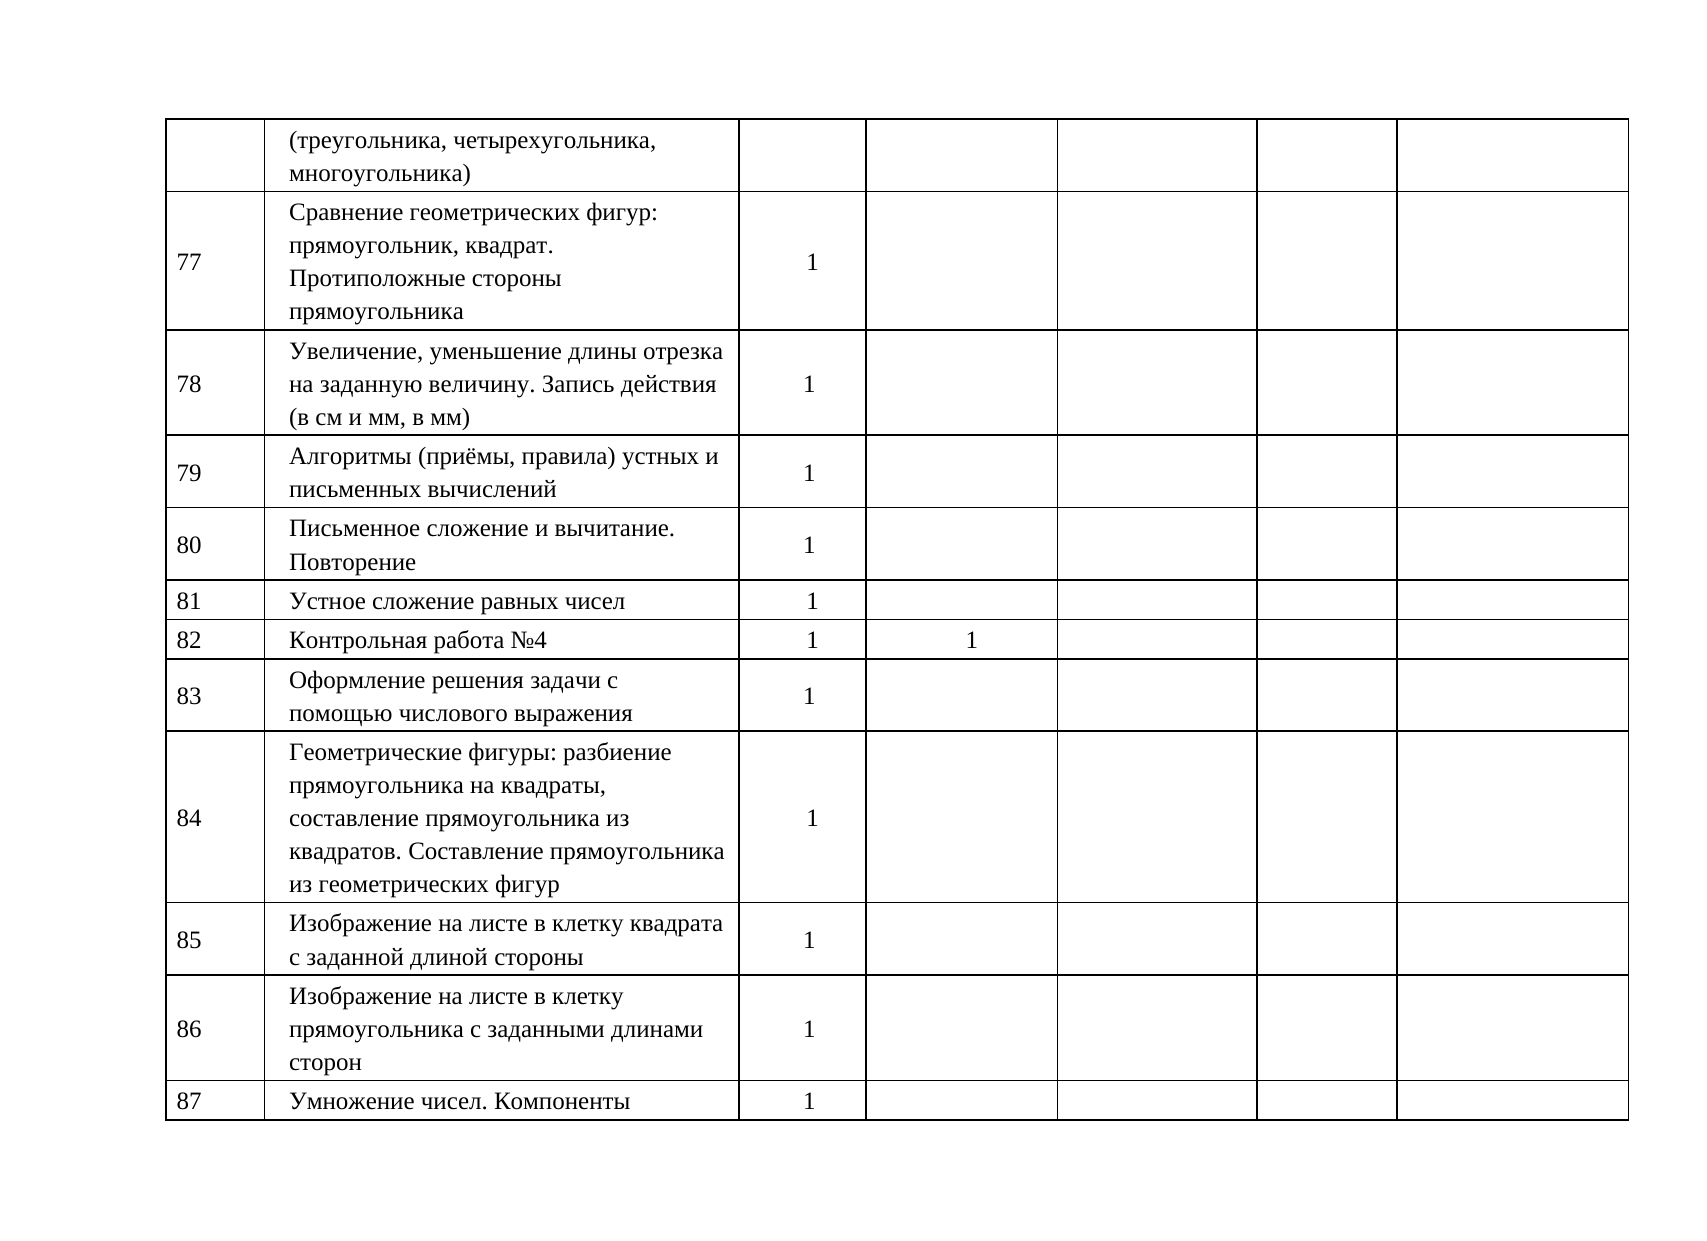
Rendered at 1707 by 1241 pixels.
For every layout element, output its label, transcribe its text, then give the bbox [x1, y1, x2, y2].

table_cell Изображение на листе в клетку прямоугольника с заданными длинами сторон [265, 976, 738, 1079]
table_cell [1058, 581, 1256, 618]
table_cell Устное сложение равных чисел [265, 581, 738, 618]
table_cell Геометрические фигуры: разбиение прямоугольника на квадраты, составление прямоугольника из квадратов. Составление прямоугольника из геометрических фигур [265, 732, 738, 902]
table_cell [1058, 120, 1256, 191]
table_cell Письменное сложение и вычитание. Повторение [265, 508, 738, 579]
table_cell [1258, 903, 1396, 974]
table_cell [1258, 1081, 1396, 1119]
table_cell [1398, 903, 1628, 974]
table_cell 84 [167, 732, 264, 902]
table_cell 1 [740, 331, 865, 434]
table_cell 1 [740, 1081, 865, 1119]
table_cell [1258, 976, 1396, 1079]
table_cell [1398, 581, 1628, 618]
table_cell [1398, 660, 1628, 730]
table_cell [1398, 120, 1628, 191]
table_cell [1058, 508, 1256, 579]
table_cell [1398, 1081, 1628, 1119]
table_cell 1 [867, 620, 1057, 658]
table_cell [265, 1081, 738, 1119]
table_cell [867, 508, 1057, 579]
table_cell [867, 660, 1057, 730]
table_cell [1058, 1081, 1256, 1119]
table_cell 1 [740, 903, 865, 974]
table_cell 86 [167, 976, 264, 1079]
table_cell [867, 436, 1057, 507]
table_cell 85 [167, 903, 264, 974]
table_cell 1 [740, 120, 865, 191]
table_cell 1 [740, 732, 865, 902]
table_cell 81 [167, 581, 264, 618]
table_cell [867, 192, 1057, 329]
table_cell [1398, 331, 1628, 434]
table_cell [867, 976, 1057, 1079]
table_cell [1058, 903, 1256, 974]
table_cell Изображение на листе в клетку квадрата с заданной длиной стороны [265, 903, 738, 974]
table_cell [1258, 331, 1396, 434]
table_cell [1058, 331, 1256, 434]
table_cell 1 [740, 192, 865, 329]
table_cell [1398, 508, 1628, 579]
table_cell [1058, 192, 1256, 329]
table_cell [1398, 436, 1628, 507]
table_cell 79 [167, 436, 264, 507]
table_cell Алгоритмы (приёмы, правила) устных и письменных вычислений [265, 436, 738, 507]
table_cell 1 [740, 620, 865, 658]
table_cell Оформление решения задачи с помощью числового выражения [265, 660, 738, 730]
table_cell 76 [167, 120, 264, 191]
table_cell [1058, 732, 1256, 902]
table_cell Контрольная работа №4 [265, 620, 738, 658]
table_cell [867, 581, 1057, 618]
table_cell [867, 1081, 1057, 1119]
table_cell [1398, 732, 1628, 902]
table_cell [1058, 620, 1256, 658]
table_cell [867, 903, 1057, 974]
table_cell 82 [167, 620, 264, 658]
table_cell [1258, 620, 1396, 658]
table_cell Сравнение геометрических фигур: прямоугольник, квадрат. Протиположные стороны прямоугольника [265, 192, 738, 329]
table_cell 1 [740, 660, 865, 730]
table_cell [1058, 436, 1256, 507]
table_cell 87 [167, 1081, 264, 1119]
table_cell [1258, 660, 1396, 730]
table_cell [1058, 660, 1256, 730]
table_cell 1 [740, 976, 865, 1079]
table_cell [1258, 192, 1396, 329]
table_cell [867, 120, 1057, 191]
table_cell [1258, 508, 1396, 579]
table_cell Увеличение, уменьшение длины отрезка на заданную величину. Запись действия (в см и мм, в мм) [265, 331, 738, 434]
table_cell 1 [740, 581, 865, 618]
table_cell 80 [167, 508, 264, 579]
table_cell 77 [167, 192, 264, 329]
table_cell 83 [167, 660, 264, 730]
table_cell [867, 732, 1057, 902]
table_cell [1398, 620, 1628, 658]
table_cell 1 [740, 508, 865, 579]
table_cell [1258, 120, 1396, 191]
table_cell 78 [167, 331, 264, 434]
table_cell [1398, 192, 1628, 329]
table_cell [867, 331, 1057, 434]
table_cell 1 [740, 436, 865, 507]
table_cell [1398, 976, 1628, 1079]
table_cell [1258, 732, 1396, 902]
table_cell [1258, 581, 1396, 618]
table_cell [1258, 436, 1396, 507]
table_cell [1058, 976, 1256, 1079]
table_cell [265, 120, 738, 191]
